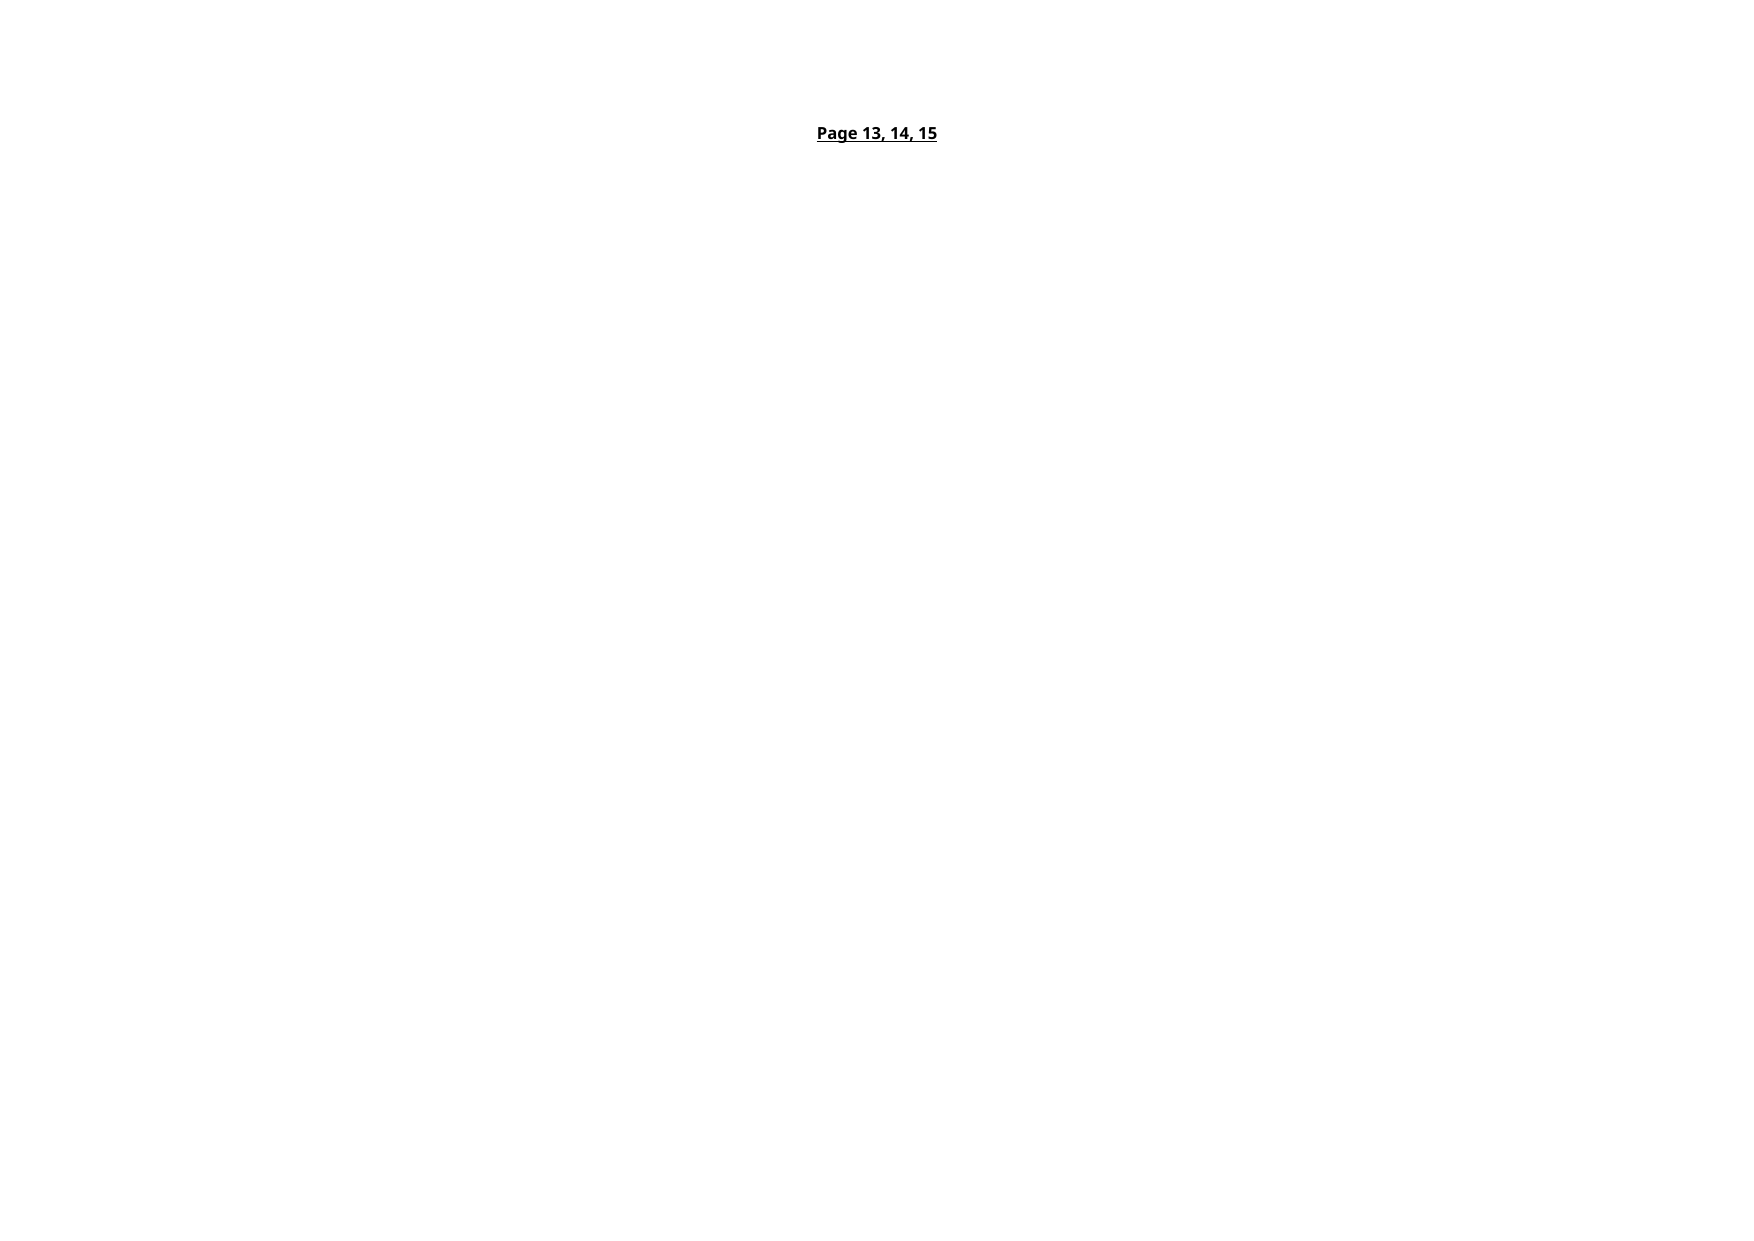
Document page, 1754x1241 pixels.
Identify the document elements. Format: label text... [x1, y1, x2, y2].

subtitle Page 13, 14, 15 [89, 122, 1665, 145]
